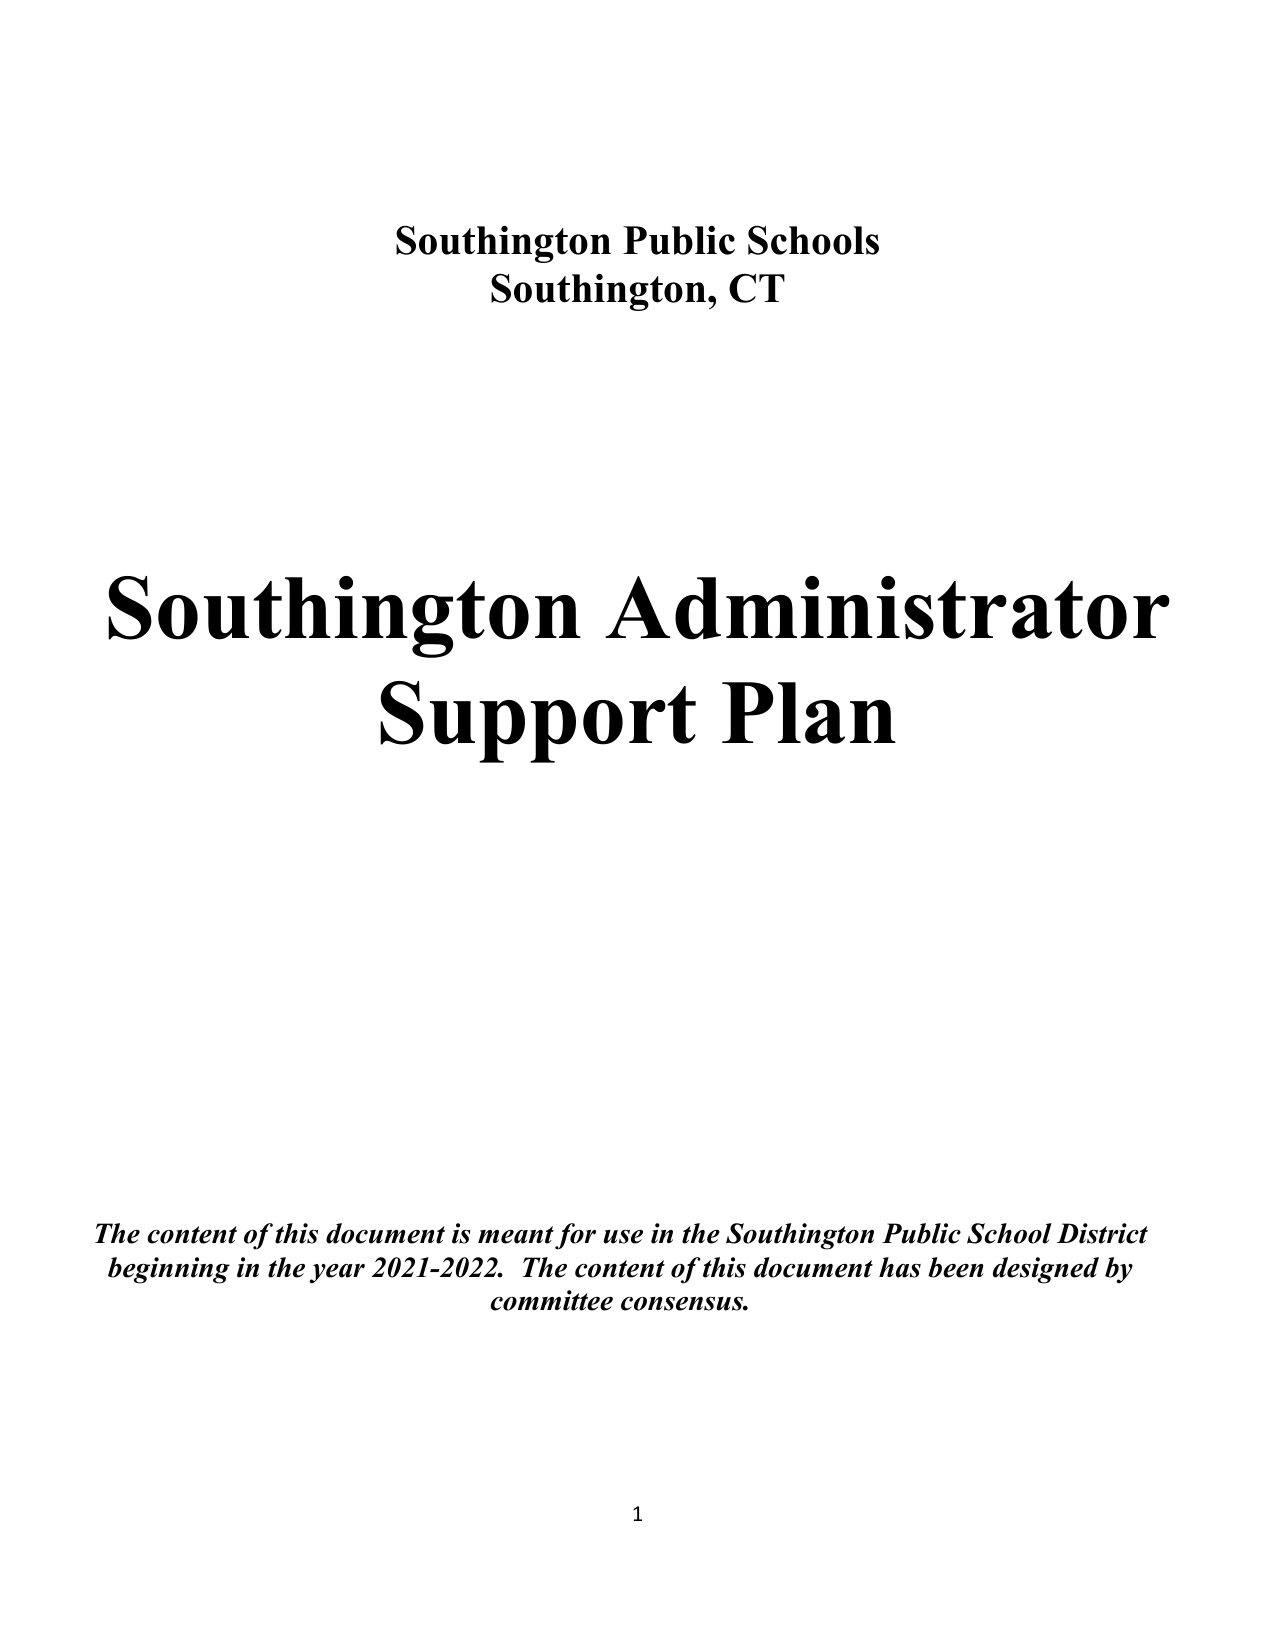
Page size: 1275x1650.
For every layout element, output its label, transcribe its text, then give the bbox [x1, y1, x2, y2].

text Southington, CT [90, 263, 1185, 311]
text The content of this document is meant for use in the Southington Public School District beginning in the year 2021-2022. The content of this document has been designed by committee consensus. [90, 1216, 1153, 1317]
text Southington Public Schools [90, 205, 1185, 263]
text Southington Administrator Support Plan [90, 552, 1185, 763]
